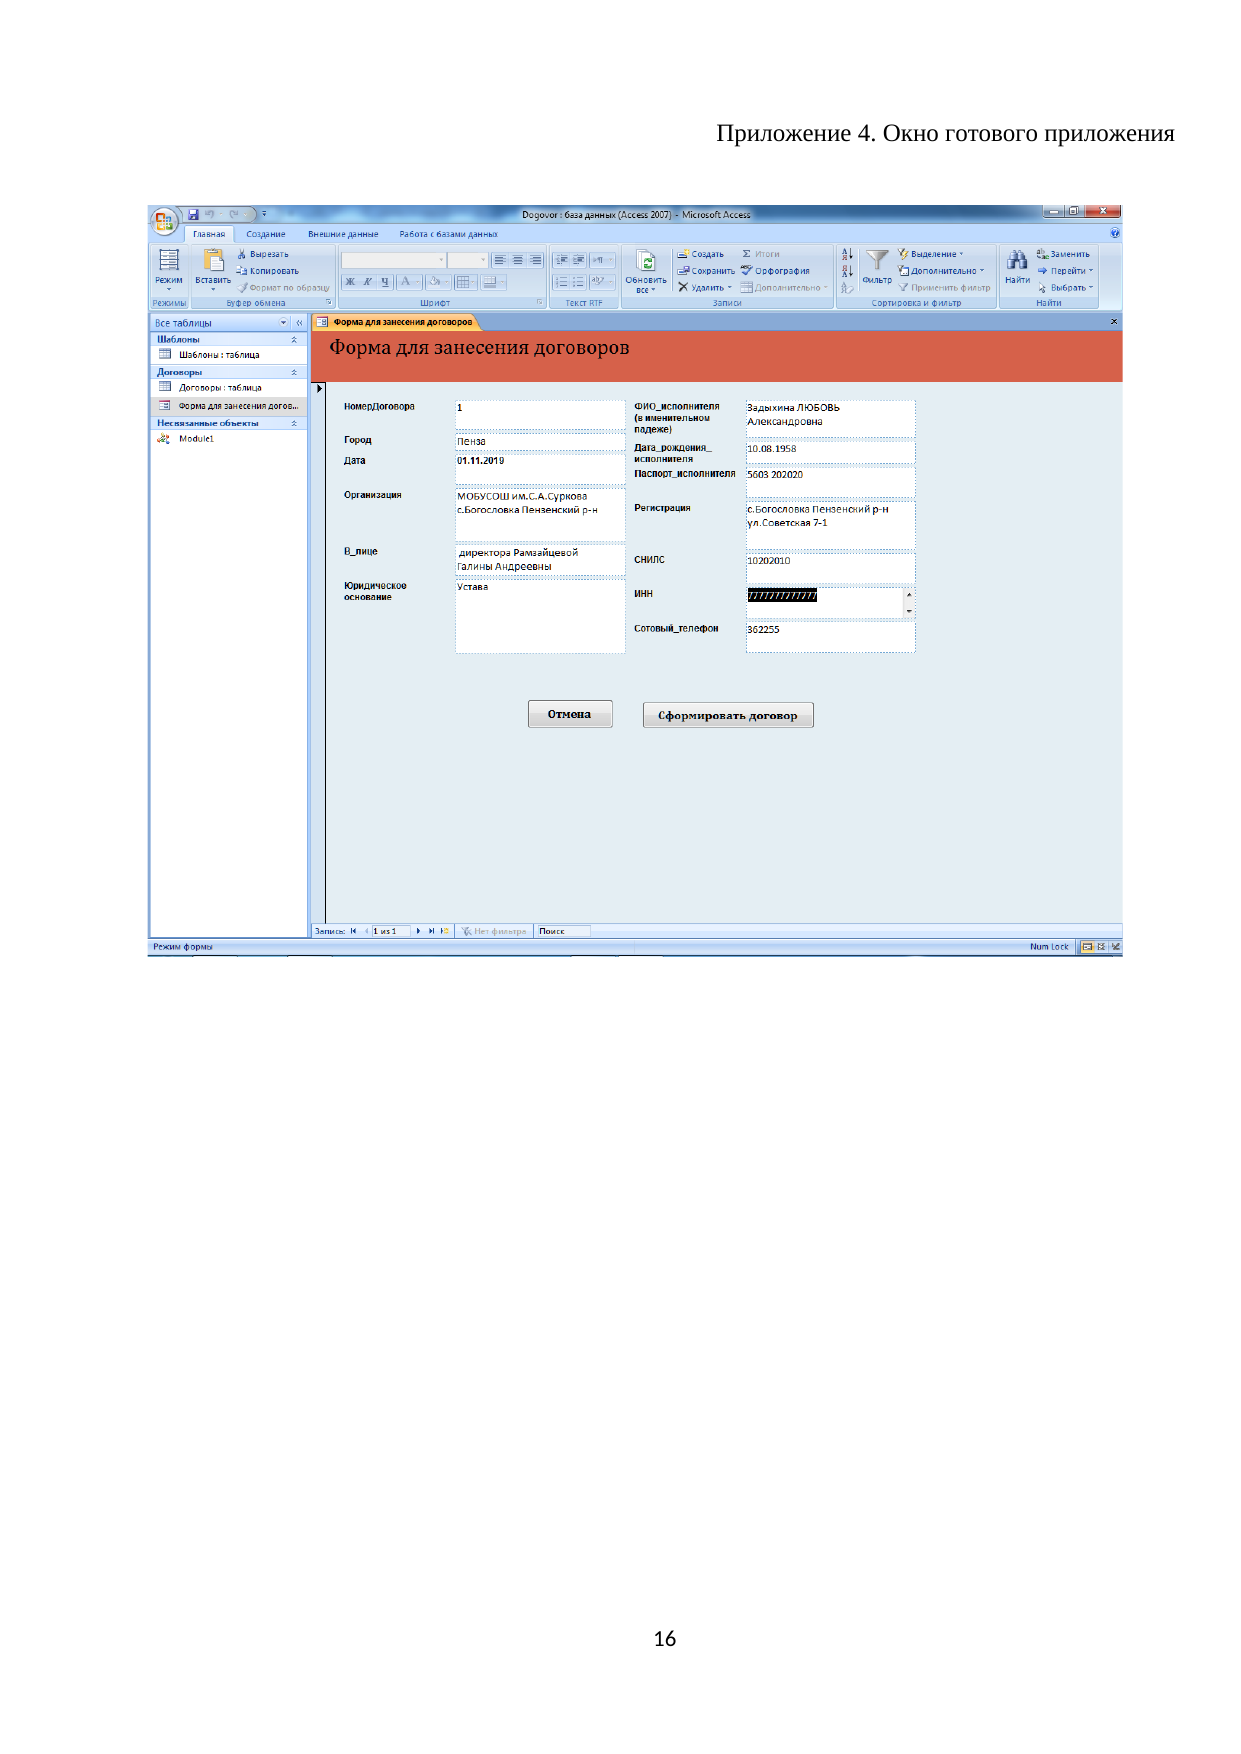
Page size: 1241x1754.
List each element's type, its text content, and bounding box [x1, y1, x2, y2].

text Приложение 4. Окно готового приложения [154, 118, 1175, 147]
picture [147, 205, 1123, 957]
